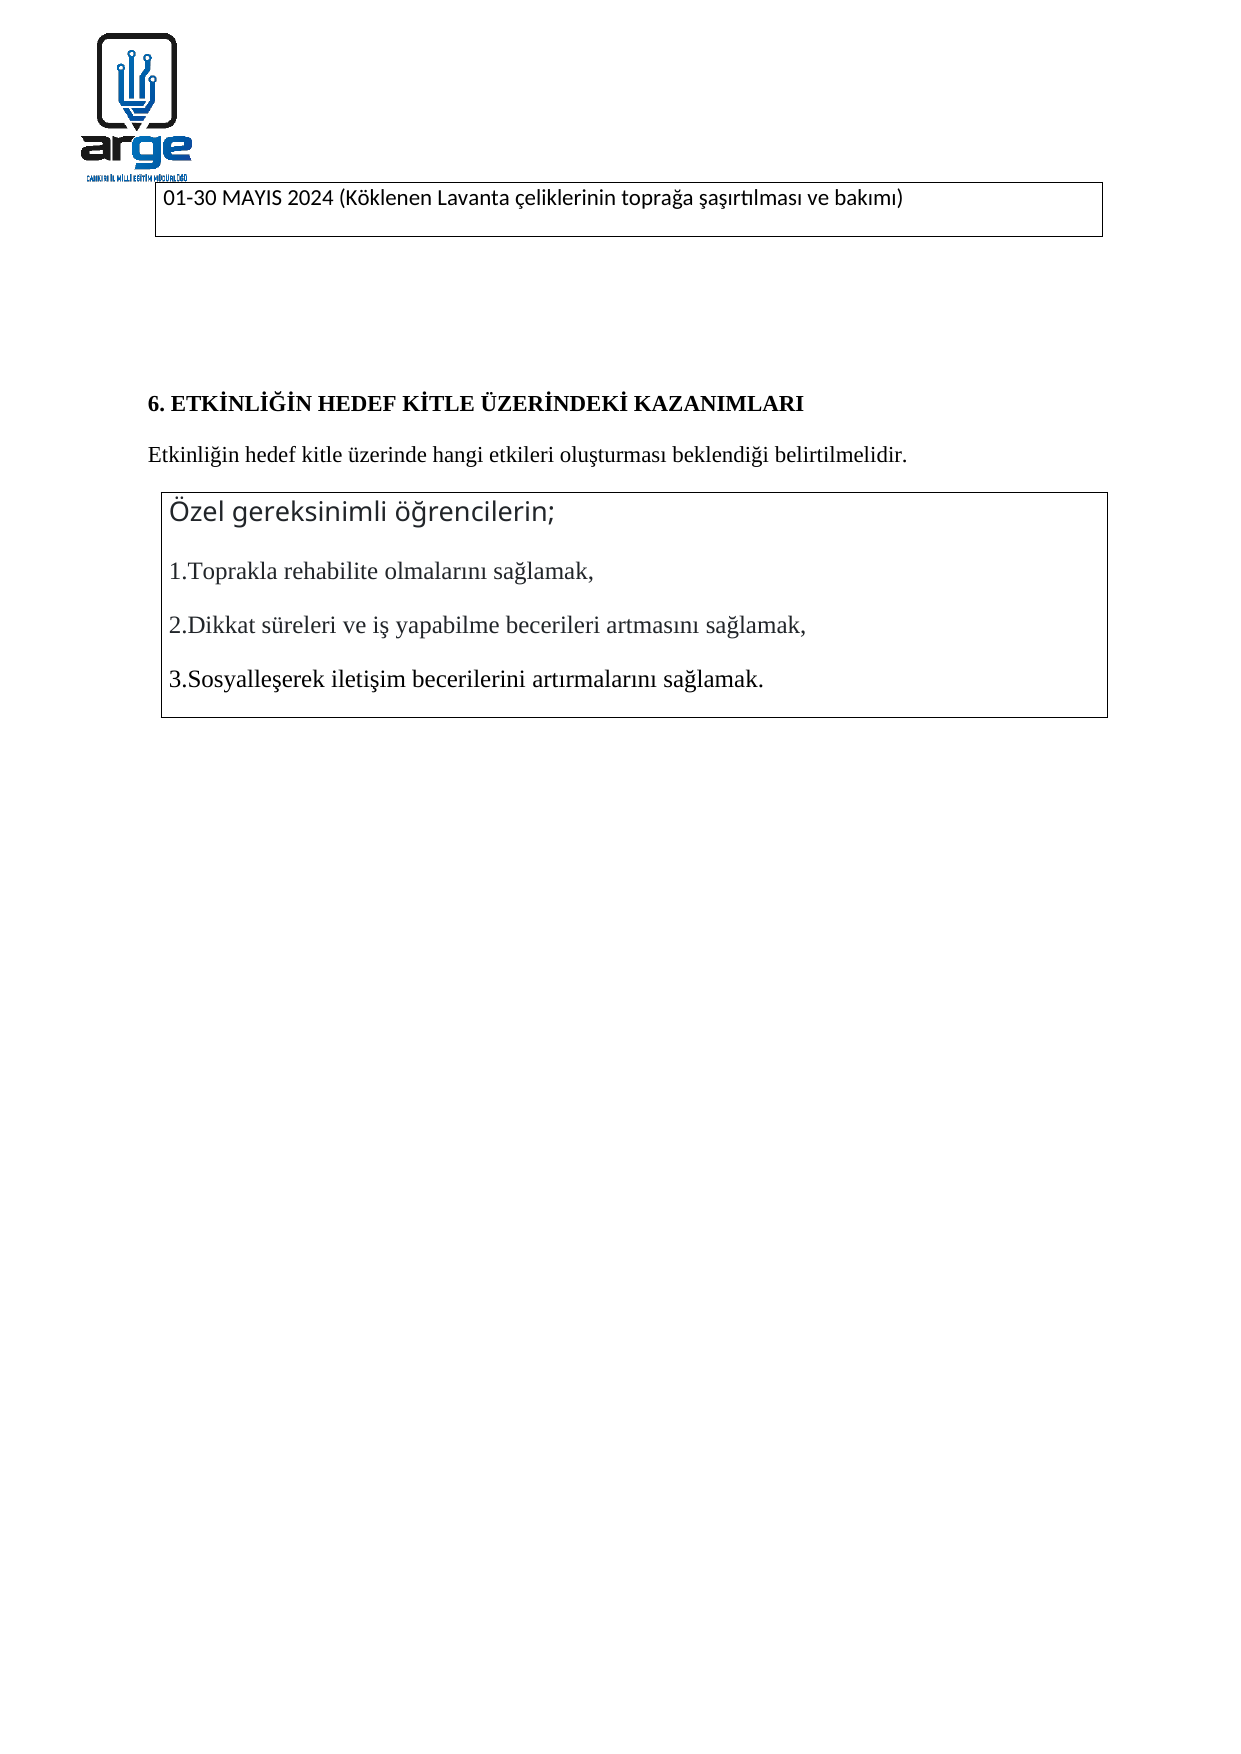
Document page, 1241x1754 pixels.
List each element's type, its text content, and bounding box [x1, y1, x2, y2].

table_header Özel gereksinimli öğrencilerin; 1.Toprakla rehabilite olmalarını sağlamak, 2.Dikkat süreleri ve iş yapabilme becerileri artmasını sağlamak, 3.Sosyalleşerek iletişim becerilerini artırmalarını sağlamak. [162, 493, 1107, 717]
text Etkinliğin hedef kitle üzerinde hangi etkileri oluşturması beklendiği belirtilmelidir. [148, 441, 1092, 467]
picture [81, 33, 192, 182]
text 6. ETKİNLİĞİN HEDEF KİTLE ÜZERİNDEKİ KAZANIMLARI [148, 390, 1092, 416]
